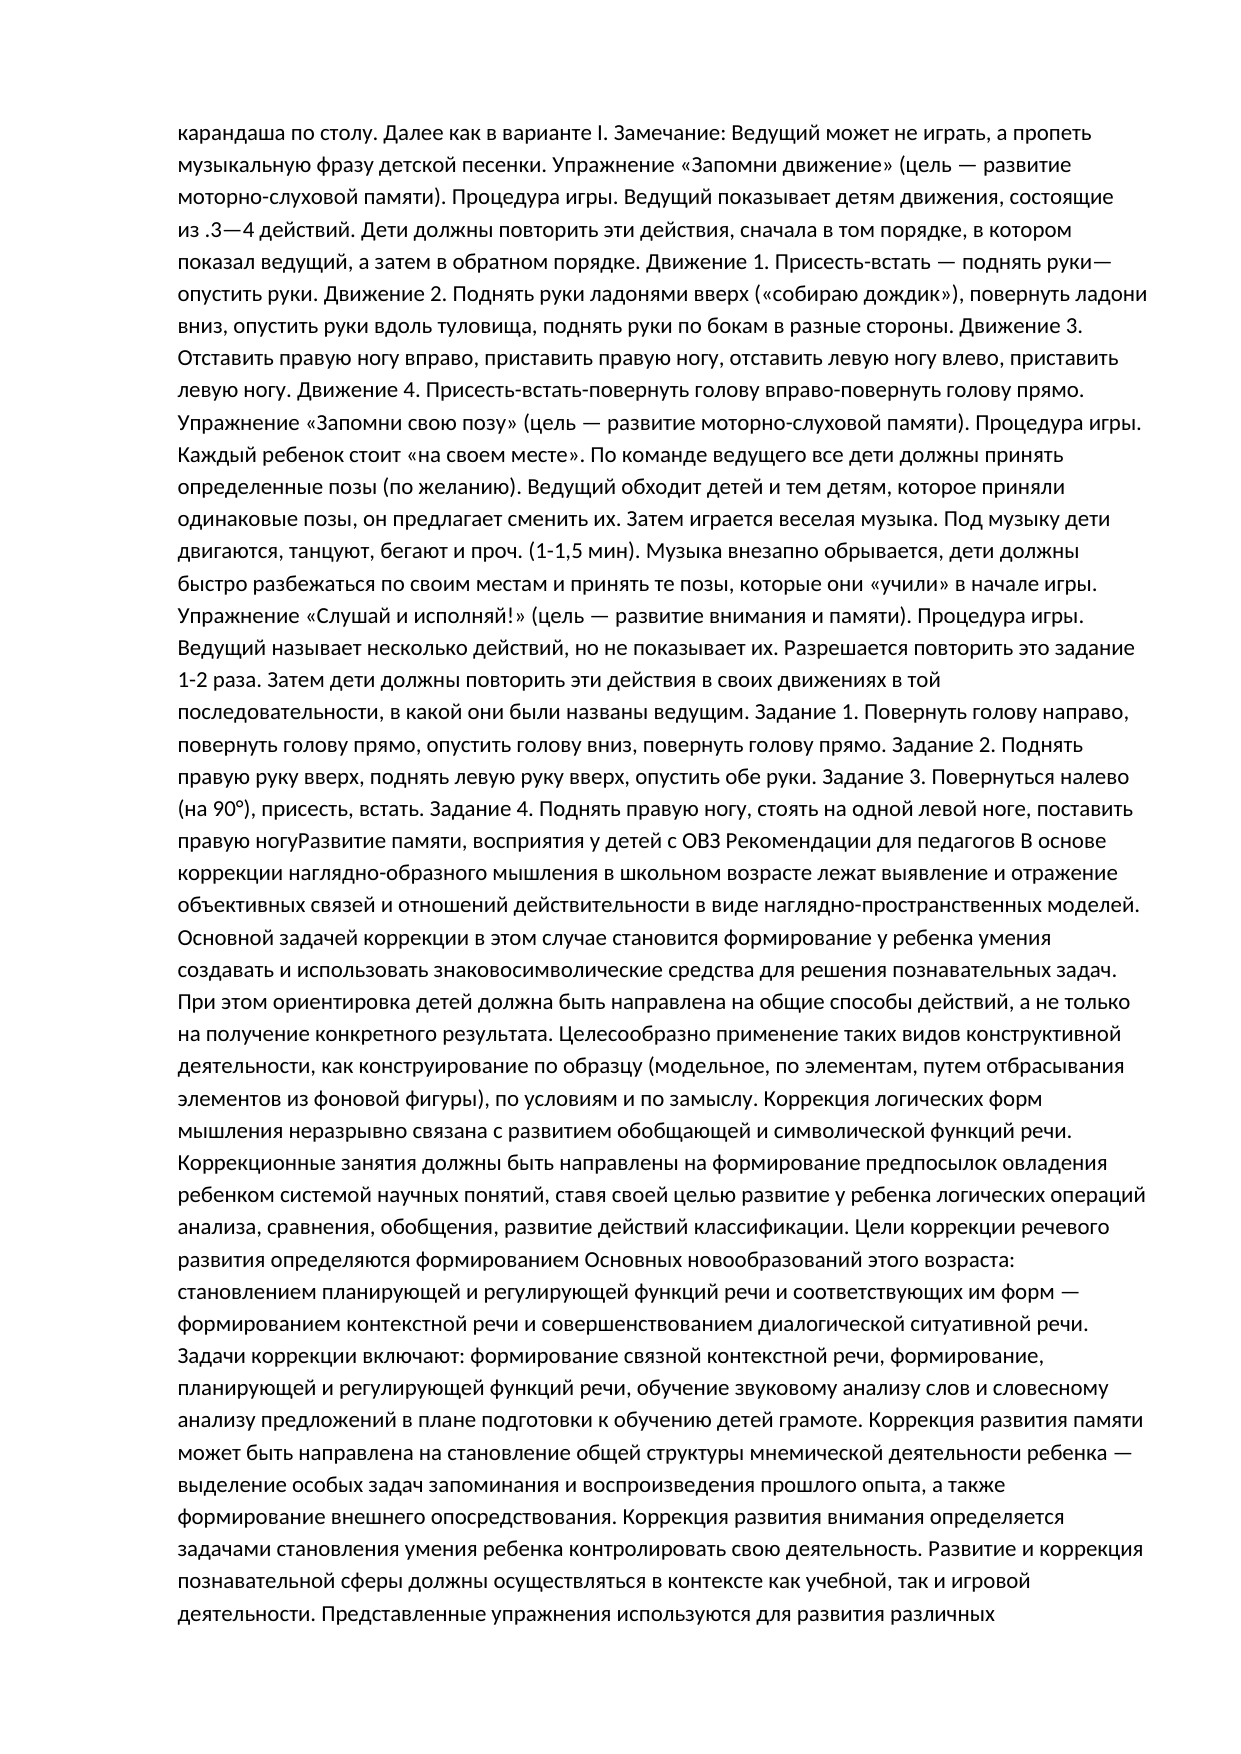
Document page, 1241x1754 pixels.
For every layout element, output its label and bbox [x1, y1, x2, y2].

text [177, 118, 1152, 1627]
